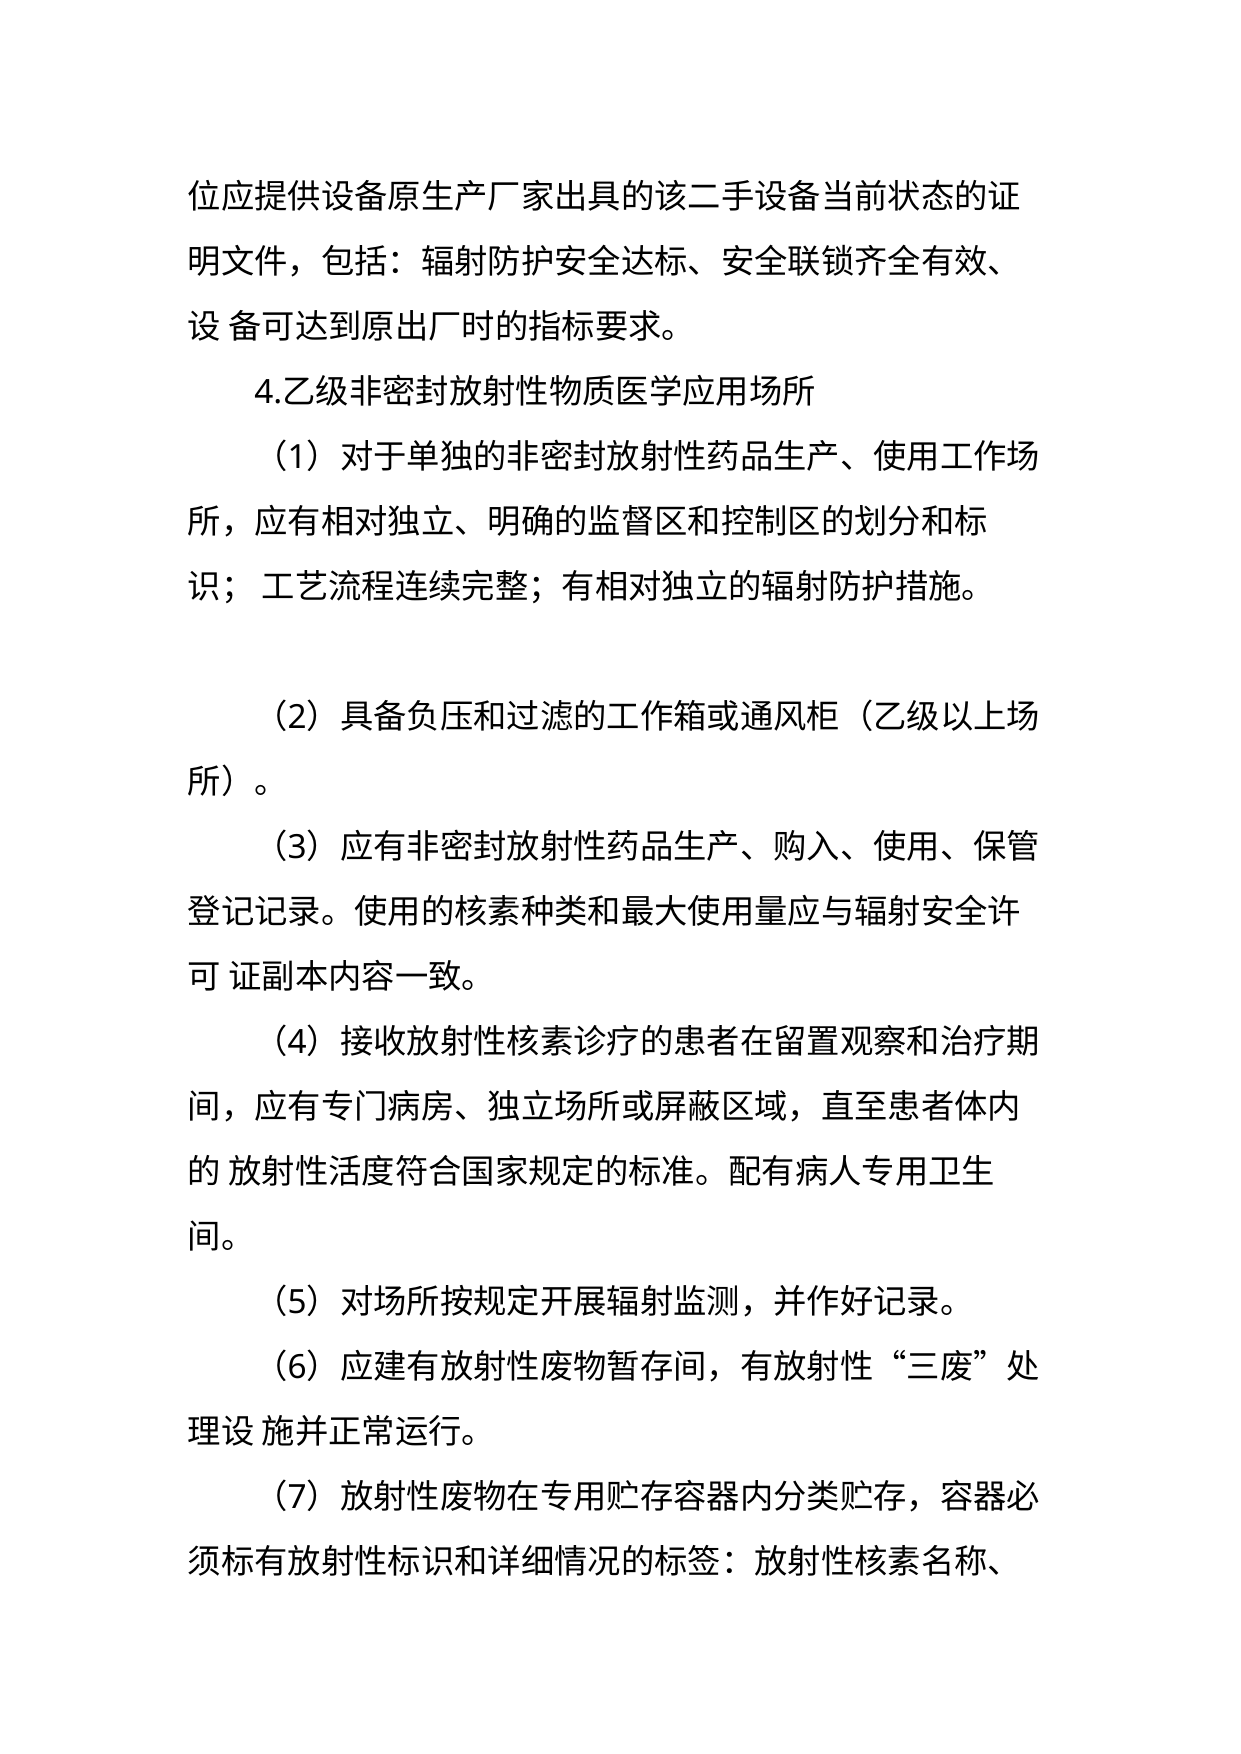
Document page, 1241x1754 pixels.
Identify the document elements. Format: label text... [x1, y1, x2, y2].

text （4）接收放射性核素诊疗的患者在留置观察和治疗期 间，应有专门病房、独立场所或屏蔽区域，直至患者体内的 放射性活度符合国家规定的标准。配有病人专用卫生间。 [187, 1007, 1053, 1267]
text （2）具备负压和过滤的工作箱或通风柜（乙级以上场所）。 [187, 682, 1053, 812]
text （3）应有非密封放射性药品生产、购入、使用、保管 登记记录。使用的核素种类和最大使用量应与辐射安全许可 证副本内容一致。 [187, 812, 1053, 1007]
text （1）对于单独的非密封放射性药品生产、使用工作场 所，应有相对独立、明确的监督区和控制区的划分和标识； 工艺流程连续完整；有相对独立的辐射防护措施。 [187, 422, 1053, 617]
text 4.乙级非密封放射性物质医学应用场所 [187, 357, 1053, 422]
text 位应提供设备原生产厂家出具的该二手设备当前状态的证 明文件，包括：辐射防护安全达标、安全联锁齐全有效、设 备可达到原出厂时的指标要求。 [187, 162, 1053, 357]
text （5）对场所按规定开展辐射监测，并作好记录。 [187, 1267, 1053, 1332]
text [187, 1462, 1053, 1592]
text （6）应建有放射性废物暂存间，有放射性“三废”处理设 施并正常运行。 [187, 1332, 1053, 1462]
